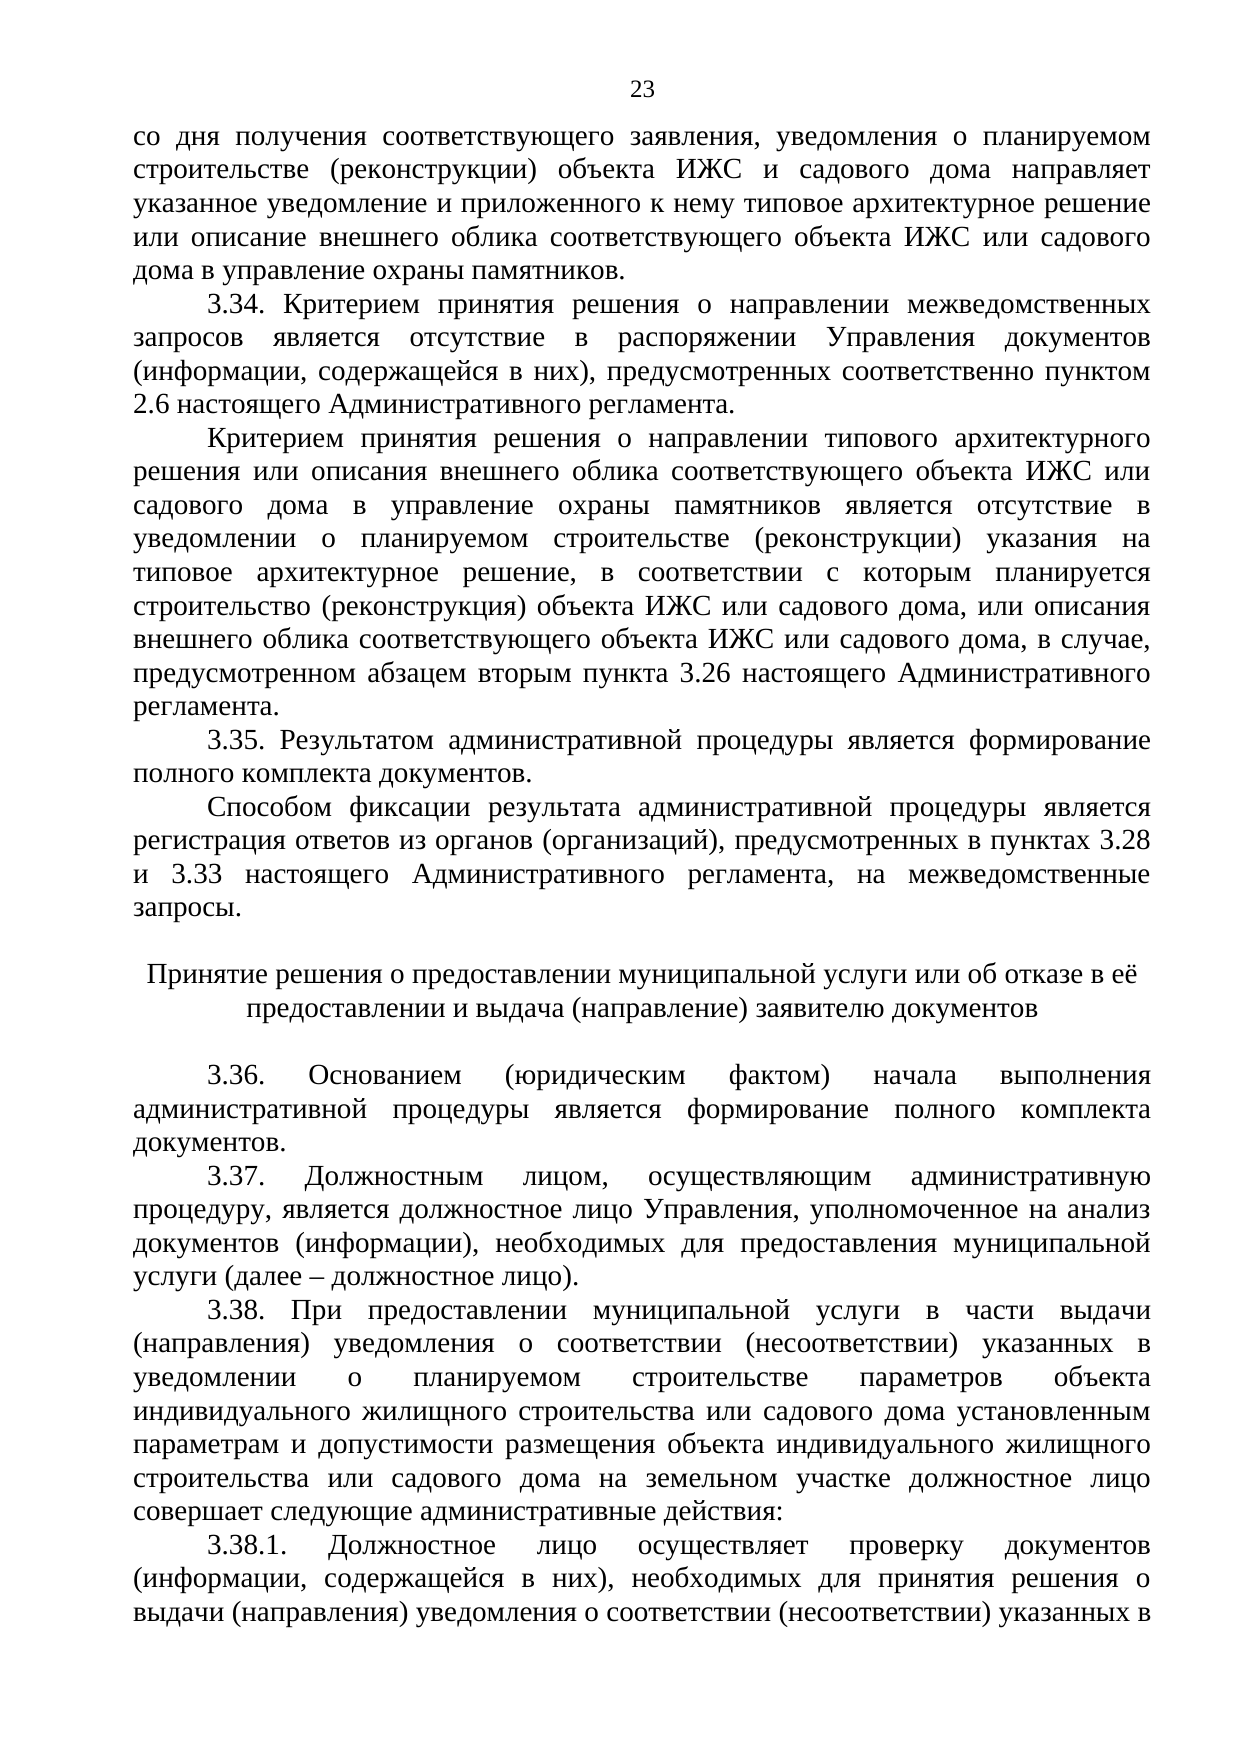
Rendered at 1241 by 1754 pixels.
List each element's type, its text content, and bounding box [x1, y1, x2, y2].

text Принятие решения о предоставлении муниципальной услуги или об отказе в её предоставлении и выдача (направление) заявителю документов [133, 957, 1152, 1024]
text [133, 118, 1152, 286]
text 3.34. Критерием принятия решения о направлении межведомственных запросов является отсутствие в распоряжении Управления документов (информации, содержащейся в них), предусмотренных соответственно пунктом 2.6 настоящего Административного регламента. [133, 286, 1152, 420]
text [133, 1527, 1152, 1627]
text 3.35. Результатом административной процедуры является формирование полного комплекта документов. [133, 722, 1152, 789]
text Способом фиксации результата административной процедуры является регистрация ответов из органов (организаций), предусмотренных в пунктах 3.28 и 3.33 настоящего Административного регламента, на межведомственные запросы. [133, 789, 1152, 923]
text 3.36. Основанием (юридическим фактом) начала выполнения административной процедуры является формирование полного комплекта документов. [133, 1057, 1152, 1158]
text Критерием принятия решения о направлении типового архитектурного решения или описания внешнего облика соответствующего объекта ИЖС или садового дома в управление охраны памятников является отсутствие в уведомлении о планируемом строительстве (реконструкции) указания на типовое архитектурное решение, в соответствии с которым планируется строительство (реконструкция) объекта ИЖС или садового дома, или описания внешнего облика соответствующего объекта ИЖС или садового дома, в случае, предусмотренном абзацем вторым пункта 3.26 настоящего Административного регламента. [133, 420, 1152, 722]
text 3.37. Должностным лицом, осуществляющим административную процедуру, является должностное лицо Управления, уполномоченное на анализ документов (информации), необходимых для предоставления муниципальной услуги (далее – должностное лицо). [133, 1158, 1152, 1292]
text 3.38. При предоставлении муниципальной услуги в части выдачи (направления) уведомления о соответствии (несоответствии) указанных в уведомлении о планируемом строительстве параметров объекта индивидуального жилищного строительства или садового дома установленным параметрам и допустимости размещения объекта индивидуального жилищного строительства или садового дома на земельном участке должностное лицо совершает следующие административные действия: [133, 1292, 1152, 1527]
